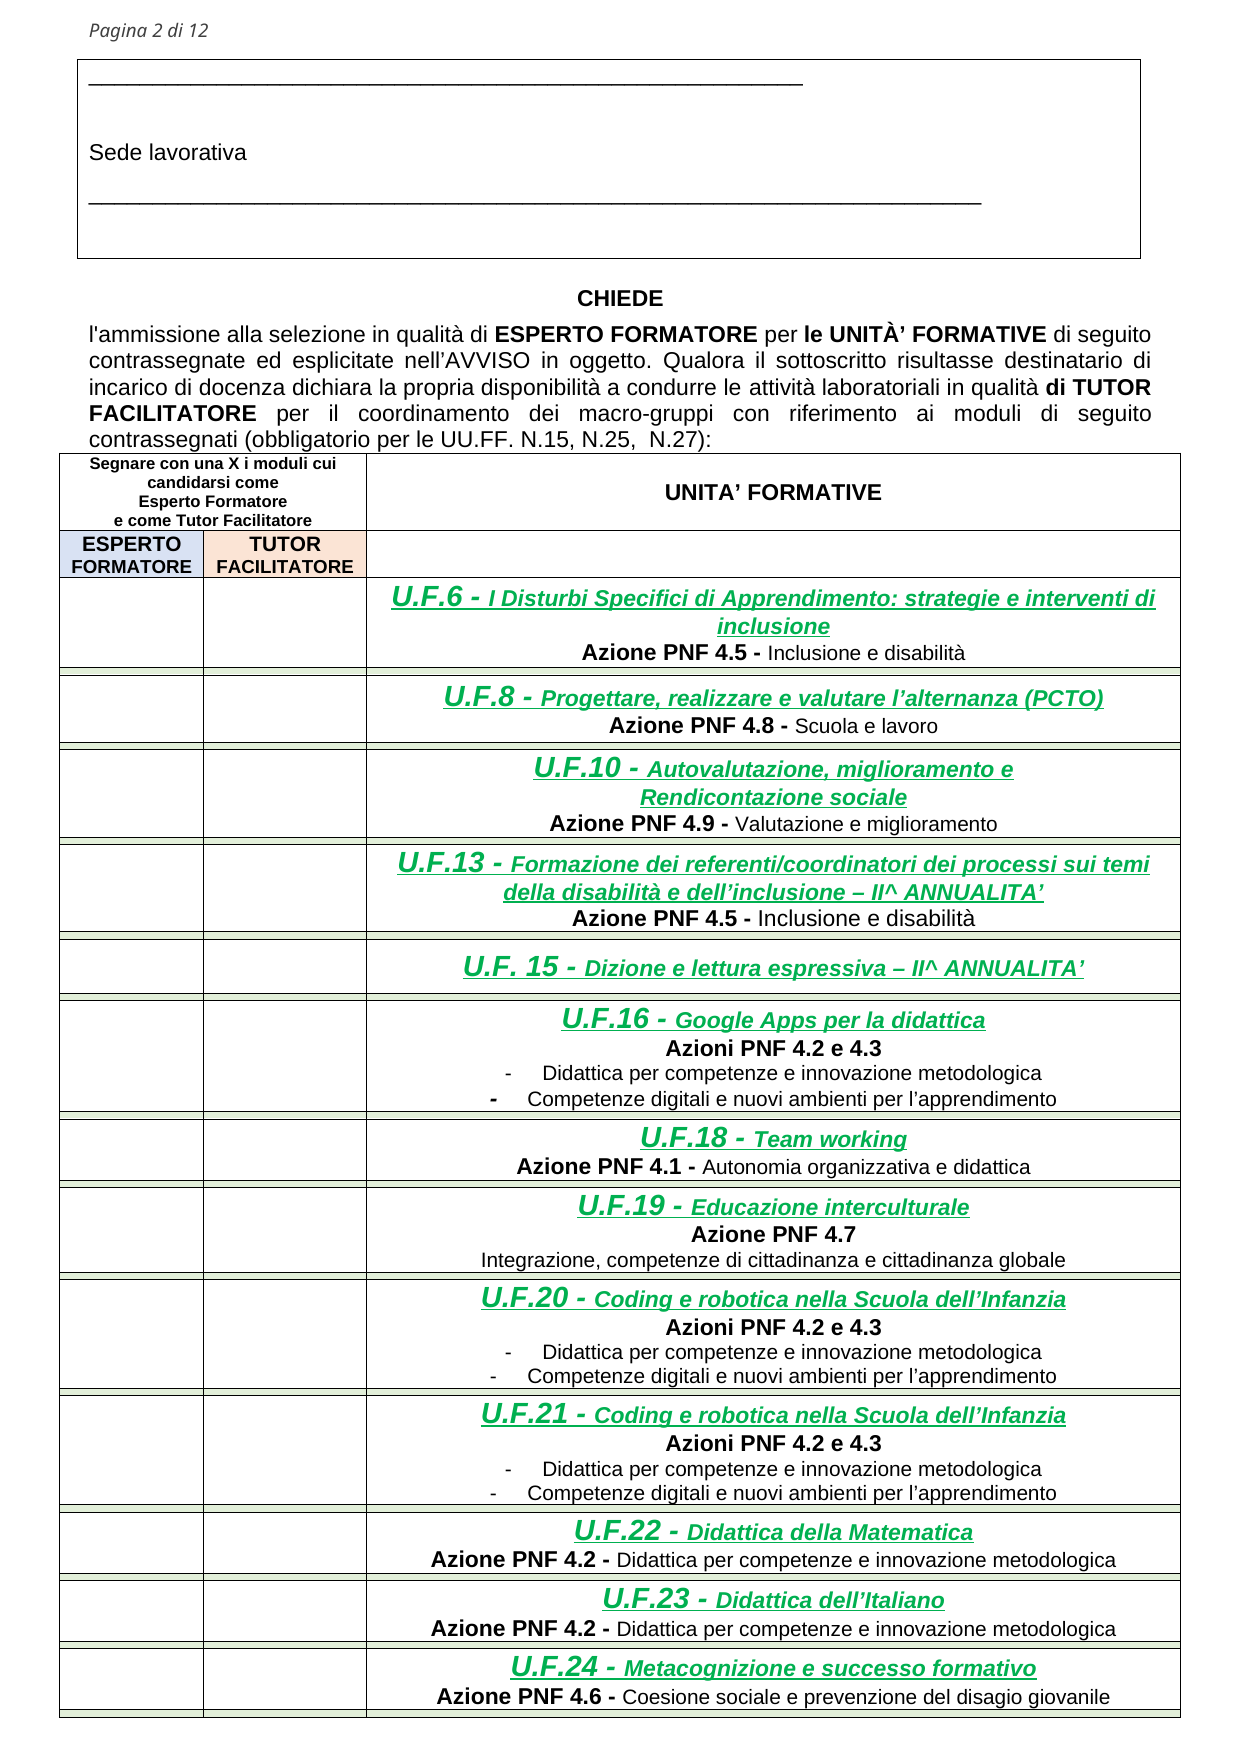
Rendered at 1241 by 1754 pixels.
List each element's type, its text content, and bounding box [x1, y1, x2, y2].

table_header UNITA’ FORMATIVE [367, 454, 1180, 530]
table_cell [367, 1505, 1180, 1512]
table_cell [60, 1389, 203, 1395]
table_cell [60, 1513, 203, 1573]
table_cell [367, 932, 1180, 939]
table_cell [204, 1120, 366, 1179]
table_cell [60, 1120, 203, 1179]
table_cell [60, 743, 203, 749]
table_cell ESPERTO FORMATORE [60, 531, 203, 577]
table_cell [60, 1642, 203, 1648]
table_cell [204, 1710, 366, 1717]
text CHIEDE [89, 285, 1152, 311]
table_cell [204, 1188, 366, 1272]
table_cell [204, 676, 366, 742]
table_cell [60, 676, 203, 742]
table_cell [204, 1280, 366, 1388]
table_cell [60, 1188, 203, 1272]
table_cell [204, 994, 366, 1000]
table_cell U.F.23 - Didattica dell’Italiano Azione PNF 4.2 - Didattica per competenze e innovazione metodologica [367, 1581, 1180, 1641]
table_cell [60, 1181, 203, 1187]
table_cell [204, 750, 366, 837]
table_cell U.F.16 - Google Apps per la didattica Azioni PNF 4.2 e 4.3 Didattica per competenze e innovazione metodologica Competenze digitali e nuovi ambienti per l’apprendimento [367, 1001, 1180, 1111]
table_cell U.F.8 - Progettare, realizzare e valutare l’alternanza (PCTO) Azione PNF 4.8 - Scuola e lavoro [367, 676, 1180, 742]
table_cell [60, 940, 203, 992]
table_cell [204, 845, 366, 931]
table_cell [204, 1273, 366, 1279]
table_cell U.F.21 - Coding e robotica nella Scuola dell’Infanzia Azioni PNF 4.2 e 4.3 Didattica per competenze e innovazione metodologica Competenze digitali e nuovi ambienti per l’apprendimento [367, 1396, 1180, 1504]
table_cell [204, 1181, 366, 1187]
table_cell [204, 838, 366, 844]
table_cell [60, 1396, 203, 1504]
table_cell U.F.10 - Autovalutazione, miglioramento e Rendicontazione sociale Azione PNF 4.9 - Valutazione e miglioramento [367, 750, 1180, 837]
table_cell U.F.19 - Educazione interculturale Azione PNF 4.7 Integrazione, competenze di cittadinanza e cittadinanza globale [367, 1188, 1180, 1272]
table_cell U.F.24 - Metacognizione e successo formativo Azione PNF 4.6 - Coesione sociale e prevenzione del disagio giovanile [367, 1649, 1180, 1709]
table_cell [367, 531, 1180, 577]
table_cell U.F.13 - Formazione dei referenti/coordinatori dei processi sui temi della disabilità e dell’inclusione – II^ ANNUALITA’ Azione PNF 4.5 - Inclusione e disabilità [367, 845, 1180, 931]
table_cell [204, 668, 366, 674]
table_header Segnare con una X i moduli cui candidarsi come Esperto Formatore e come Tutor Facilitatore [60, 454, 366, 530]
table_cell [204, 1001, 366, 1111]
table_cell [367, 1273, 1180, 1279]
table_cell [204, 578, 366, 667]
table_cell [204, 940, 366, 992]
table_cell [60, 578, 203, 667]
table_cell [60, 1280, 203, 1388]
table_cell [60, 1273, 203, 1279]
table_cell [204, 1649, 366, 1709]
table_cell [204, 1574, 366, 1580]
table_cell [204, 1396, 366, 1504]
table_cell [367, 1112, 1180, 1118]
table_cell U.F.22 - Didattica della Matematica Azione PNF 4.2 - Didattica per competenze e innovazione metodologica [367, 1513, 1180, 1573]
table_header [78, 60, 1140, 257]
table_cell [60, 1581, 203, 1641]
table_cell [204, 1389, 366, 1395]
table_cell U.F.6 - I Disturbi Specifici di Apprendimento: strategie e interventi di inclusione Azione PNF 4.5 - Inclusione e disabilità [367, 578, 1180, 667]
table_cell [60, 1649, 203, 1709]
table_cell [367, 1642, 1180, 1648]
table_cell [204, 1581, 366, 1641]
table_cell [204, 1505, 366, 1512]
text l'ammissione alla selezione in qualità di ESPERTO FORMATORE per le UNITÀ’ FORMATIVE di seguito contrassegnate ed esplicitate nell’AVVISO in oggetto. Qualora il sottoscritto risultasse destinatario di incarico di docenza dichiara la propria disponibilità a condurre le attività laboratoriali in qualità di TUTOR FACILITATORE per il coordinamento dei macro-gruppi con riferimento ai moduli di seguito contrassegnati (obbligatorio per le UU.FF. N.15, N.25, N.27): [89, 321, 1152, 453]
table_cell [204, 932, 366, 939]
table_cell U.F.18 - Team working Azione PNF 4.1 - Autonomia organizzativa e didattica [367, 1120, 1180, 1179]
table_cell [204, 1112, 366, 1118]
table_cell [60, 1112, 203, 1118]
table_cell [367, 838, 1180, 844]
table_cell [367, 668, 1180, 674]
table_cell [367, 743, 1180, 749]
table_cell [60, 838, 203, 844]
table_cell U.F. 15 - Dizione e lettura espressiva – II^ ANNUALITA’ [367, 940, 1180, 992]
table_cell [60, 1001, 203, 1111]
table_cell [60, 750, 203, 837]
table_cell [204, 1513, 366, 1573]
table_cell [204, 1642, 366, 1648]
table_cell [204, 743, 366, 749]
table_cell [60, 1710, 203, 1717]
table_cell U.F.20 - Coding e robotica nella Scuola dell’Infanzia Azioni PNF 4.2 e 4.3 Didattica per competenze e innovazione metodologica Competenze digitali e nuovi ambienti per l’apprendimento [367, 1280, 1180, 1388]
table_cell [60, 1574, 203, 1580]
table_cell [60, 668, 203, 674]
table_cell TUTOR FACILITATORE [204, 531, 366, 577]
table_cell [60, 994, 203, 1000]
table_cell [367, 1389, 1180, 1395]
table_cell [367, 1710, 1180, 1717]
table_cell [60, 932, 203, 939]
table_cell [367, 1574, 1180, 1580]
table_cell [60, 845, 203, 931]
table_cell [367, 994, 1180, 1000]
table_cell [60, 1505, 203, 1512]
table_cell [367, 1181, 1180, 1187]
